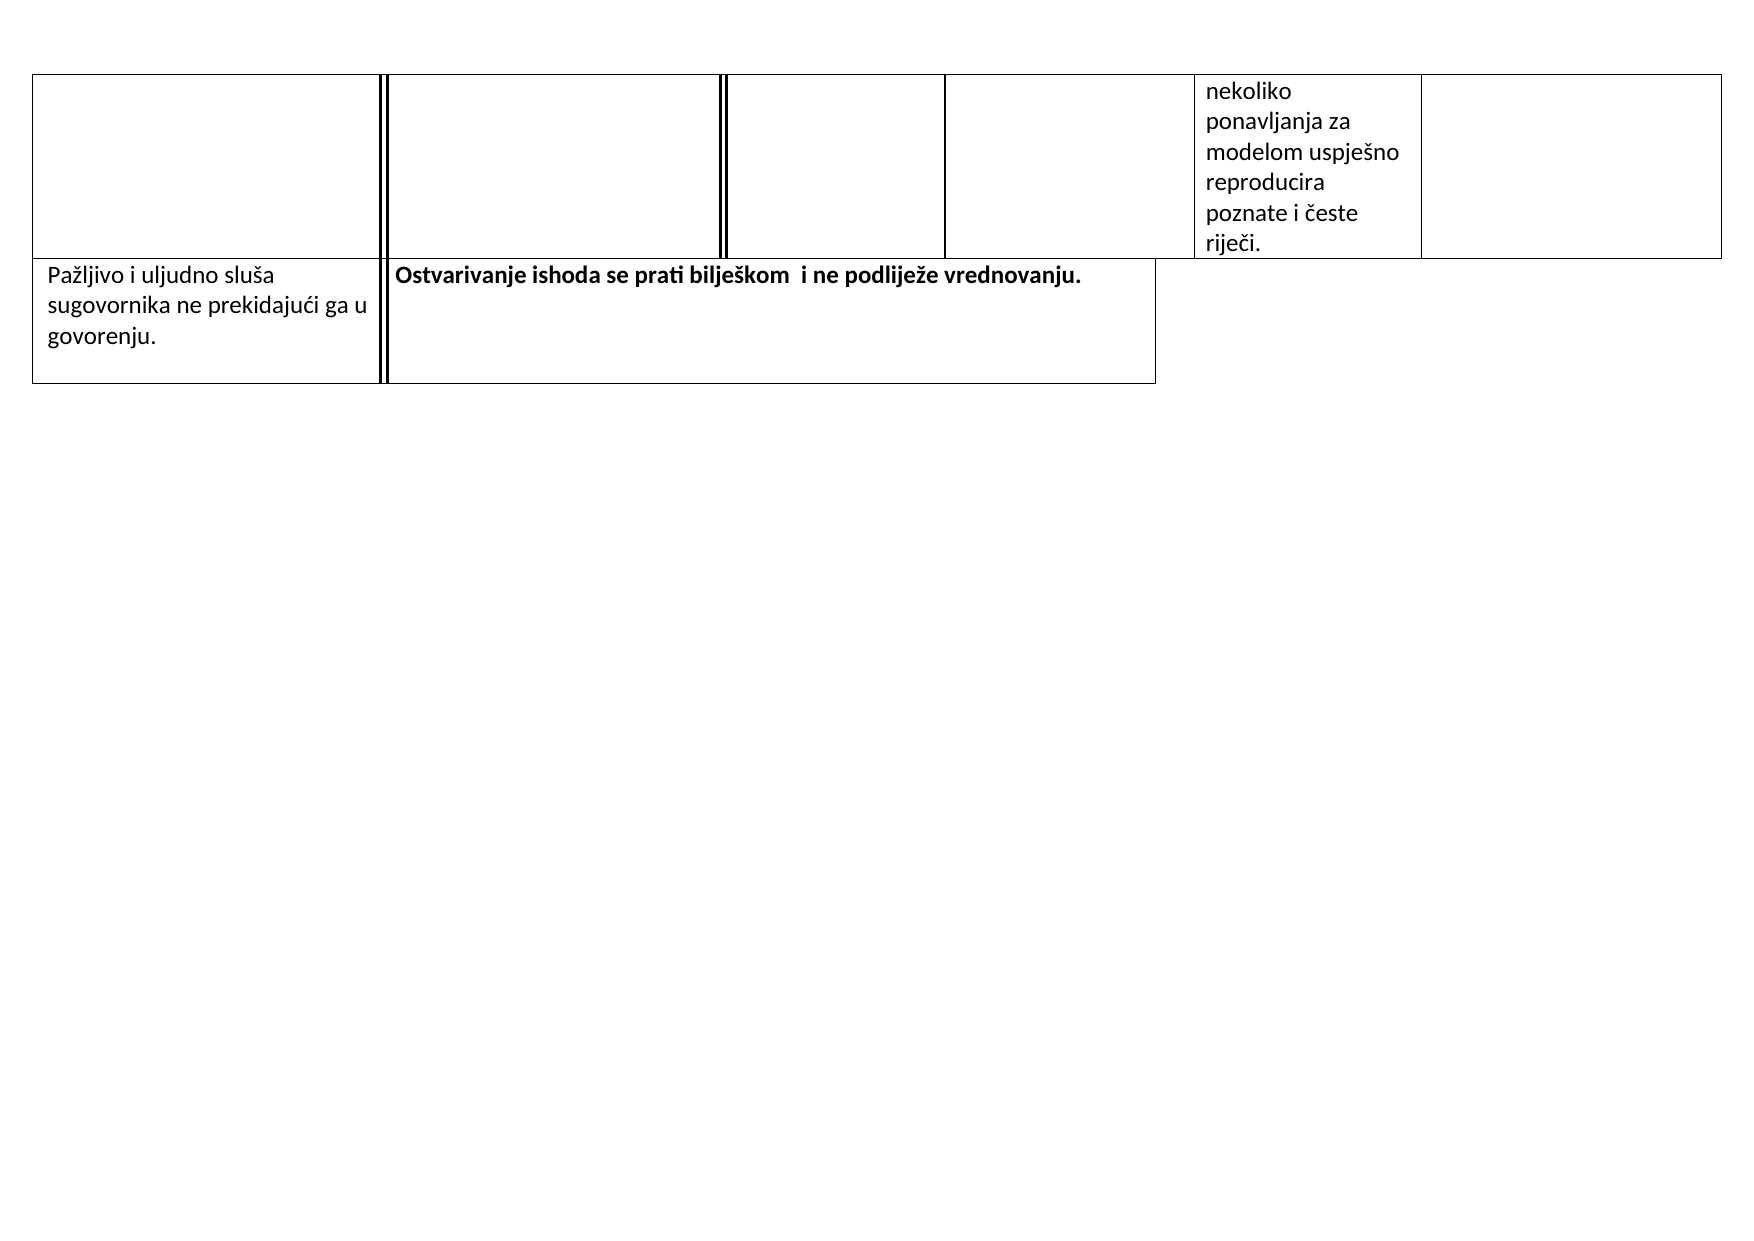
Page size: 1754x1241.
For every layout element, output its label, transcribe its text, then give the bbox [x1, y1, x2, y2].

table_cell Ostvarivanje ishoda se prati bilješkom i ne podliježe vrednovanju. [389, 259, 1155, 383]
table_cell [1422, 75, 1721, 258]
table_cell Pažljivo i uljudno sluša sugovornika ne prekidajući ga u govorenju. [33, 259, 379, 383]
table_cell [946, 75, 1194, 258]
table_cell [1195, 75, 1421, 258]
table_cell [33, 75, 379, 258]
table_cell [389, 75, 719, 258]
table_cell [728, 75, 944, 258]
